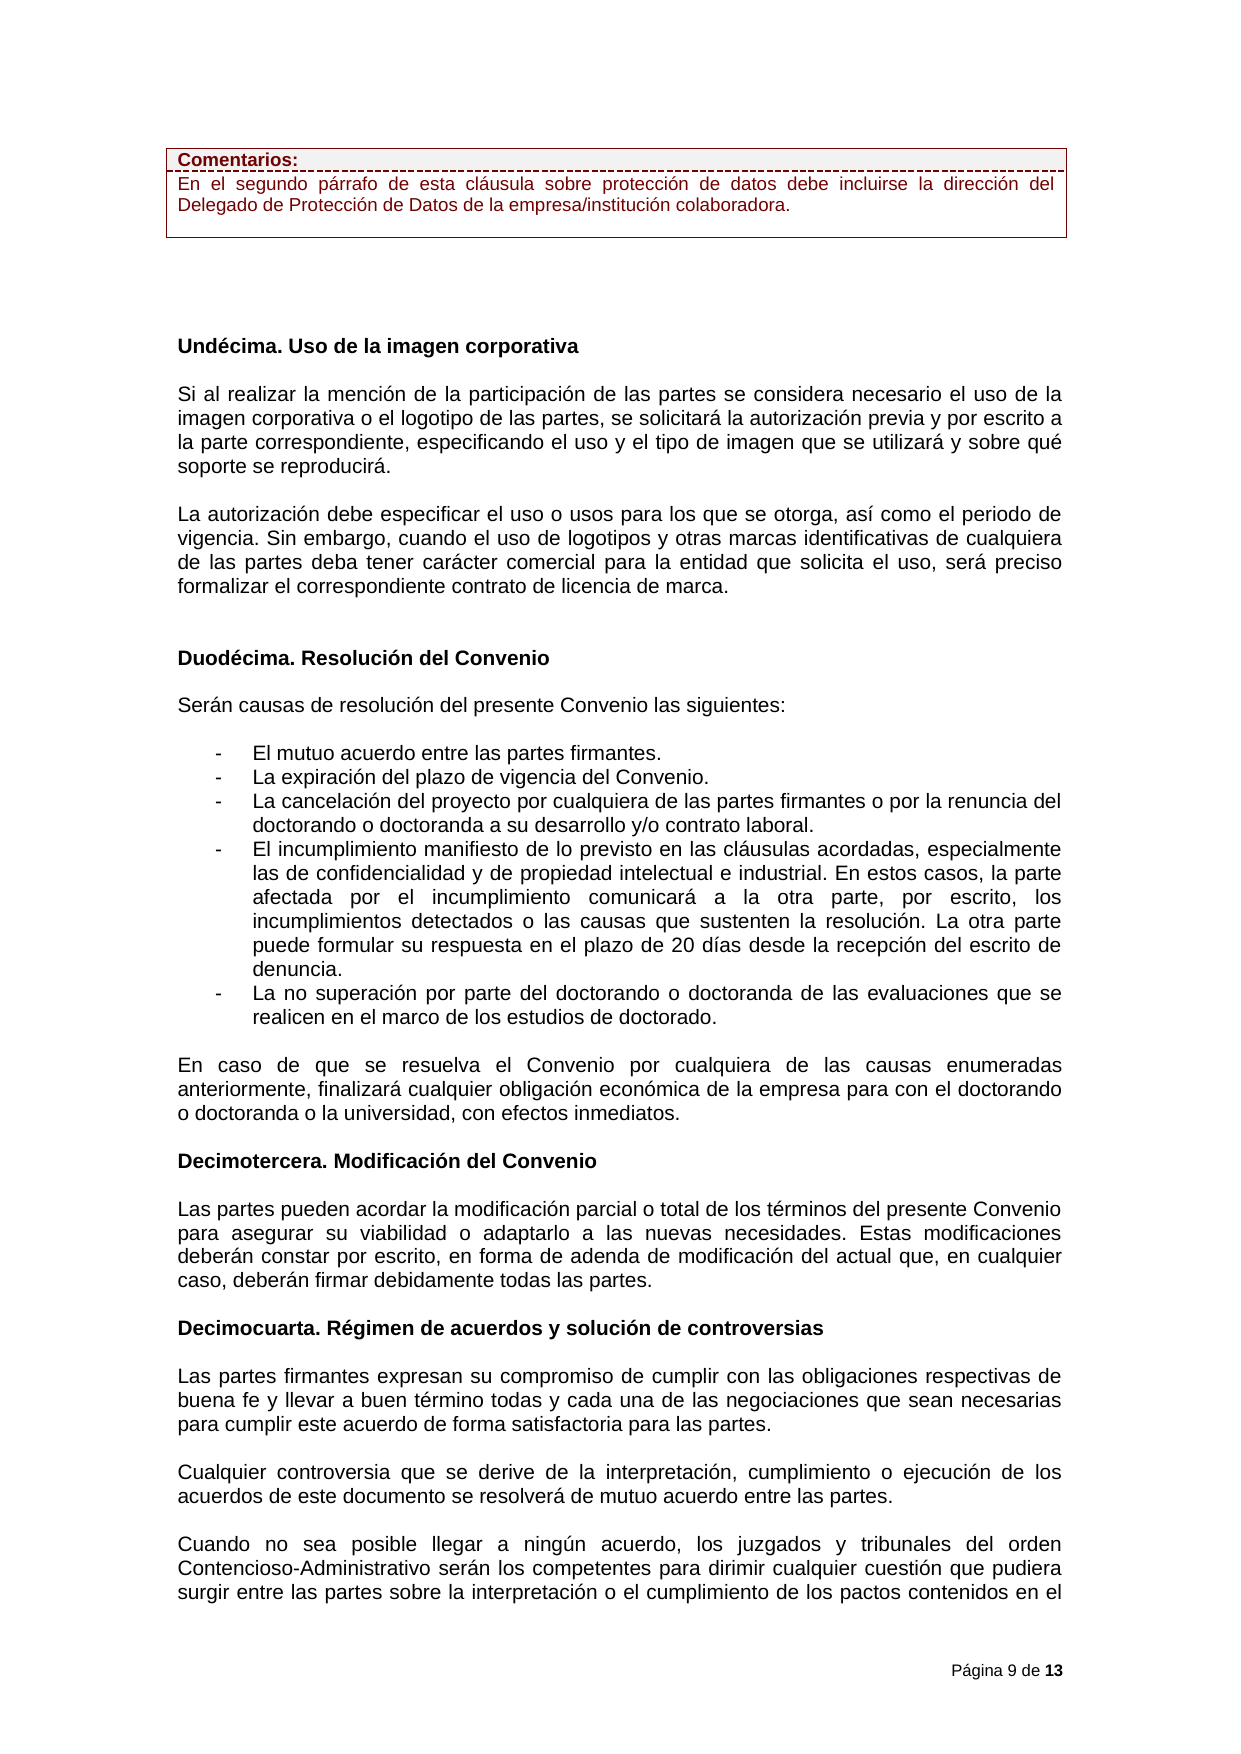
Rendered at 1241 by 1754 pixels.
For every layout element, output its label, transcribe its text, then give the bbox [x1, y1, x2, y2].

text Decimotercera. Modificación del Convenio [177, 1148, 1063, 1172]
text Las partes firmantes expresan su compromiso de cumplir con las obligaciones respectivas de buena fe y llevar a buen término todas y cada una de las negociaciones que sean necesarias para cumplir este acuerdo de forma satisfactoria para las partes. [177, 1364, 1063, 1436]
text Si al realizar la mención de la participación de las partes se considera necesario el uso de la imagen corporativa o el logotipo de las partes, se solicitará la autorización previa y por escrito a la parte correspondiente, especificando el uso y el tipo de imagen que se utilizará y sobre qué soporte se reproducirá. [177, 382, 1063, 478]
table_cell En el segundo párrafo de esta cláusula sobre protección de datos debe incluirse la dirección del Delegado de Protección de Datos de la empresa/institución colaboradora. [167, 170, 1066, 237]
text En caso de que se resuelva el Convenio por cualquiera de las causas enumeradas anteriormente, finalizará cualquier obligación económica de la empresa para con el doctorando o doctoranda o la universidad, con efectos inmediatos. [177, 1053, 1063, 1124]
text Undécima. Uso de la imagen corporativa [177, 334, 1063, 358]
text Duodécima. Resolución del Convenio [177, 645, 1063, 669]
text Serán causas de resolución del presente Convenio las siguientes: [177, 693, 1063, 717]
list La expiración del plazo de vigencia del Convenio. [215, 765, 1063, 789]
list El incumplimiento manifiesto de lo previsto en las cláusulas acordadas, especialmente las de confidencialidad y de propiedad intelectual e industrial. En estos casos, la parte afectada por el incumplimiento comunicará a la otra parte, por escrito, los incumplimientos detectados o las causas que sustenten la resolución. La otra parte puede formular su respuesta en el plazo de 20 días desde la recepción del escrito de denuncia. [215, 837, 1063, 981]
text Decimocuarta. Régimen de acuerdos y solución de controversias [177, 1316, 1063, 1340]
list La no superación por parte del doctorando o doctoranda de las evaluaciones que se realicen en el marco de los estudios de doctorado. [215, 981, 1063, 1029]
list La cancelación del proyecto por cualquiera de las partes firmantes o por la renuncia del doctorando o doctoranda a su desarrollo y/o contrato laboral. [215, 789, 1063, 837]
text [177, 1532, 1063, 1604]
text Cualquier controversia que se derive de la interpretación, cumplimiento o ejecución de los acuerdos de este documento se resolverá de mutuo acuerdo entre las partes. [177, 1460, 1063, 1508]
table_header Comentarios: [167, 149, 1066, 170]
text Las partes pueden acordar la modificación parcial o total de los términos del presente Convenio para asegurar su viabilidad o adaptarlo a las nuevas necesidades. Estas modificaciones deberán constar por escrito, en forma de adenda de modificación del actual que, en cualquier caso, deberán firmar debidamente todas las partes. [177, 1196, 1063, 1292]
text La autorización debe especificar el uso o usos para los que se otorga, así como el periodo de vigencia. Sin embargo, cuando el uso de logotipos y otras marcas identificativas de cualquiera de las partes deba tener carácter comercial para la entidad que solicita el uso, será preciso formalizar el correspondiente contrato de licencia de marca. [177, 502, 1063, 597]
list El mutuo acuerdo entre las partes firmantes. [215, 741, 1063, 765]
